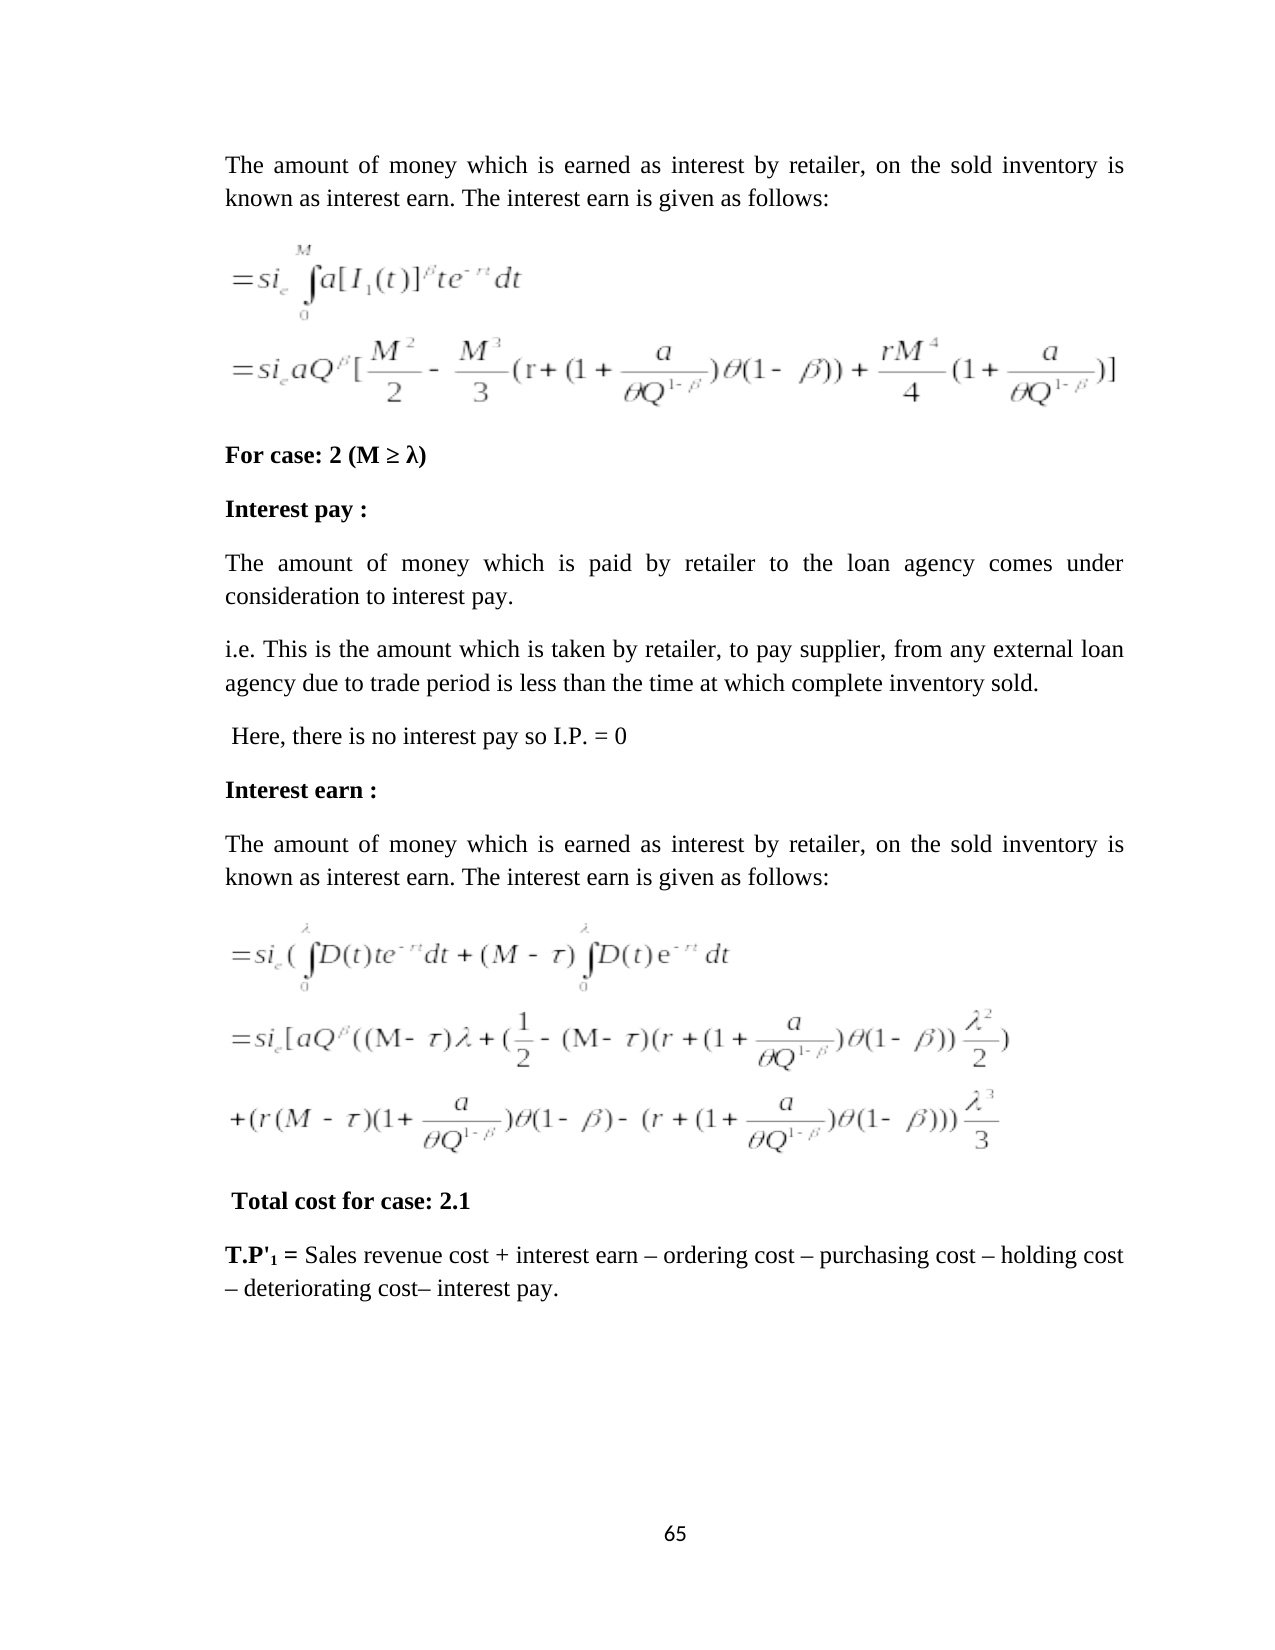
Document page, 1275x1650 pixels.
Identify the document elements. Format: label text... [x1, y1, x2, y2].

text i.e. This is the amount which is taken by retailer, to pay supplier, from any external loan agency due to trade period is less than the time at which complete inventory sold. [225, 634, 1125, 696]
text The amount of money which is earned as interest by retailer, on the sold inventory is known as interest earn. The interest earn is given as follows: [225, 150, 1125, 212]
text For case: 2 (M ≥ λ) [225, 440, 1125, 469]
text Here, there is no interest pay so I.P. = 0 [225, 721, 1125, 750]
text Interest pay : [225, 494, 1125, 523]
text Total cost for case: 2.1 [225, 1186, 1125, 1214]
text T.P'1 = Sales revenue cost + interest earn – ordering cost – purchasing cost – holding cost – deteriorating cost– interest pay. [225, 1240, 1125, 1301]
text Interest earn : [225, 775, 1125, 804]
text The amount of money which is earned as interest by retailer, on the sold inventory is known as interest earn. The interest earn is given as follows: [225, 829, 1125, 891]
text The amount of money which is paid by retailer to the loan agency comes under consideration to interest pay. [225, 548, 1125, 609]
